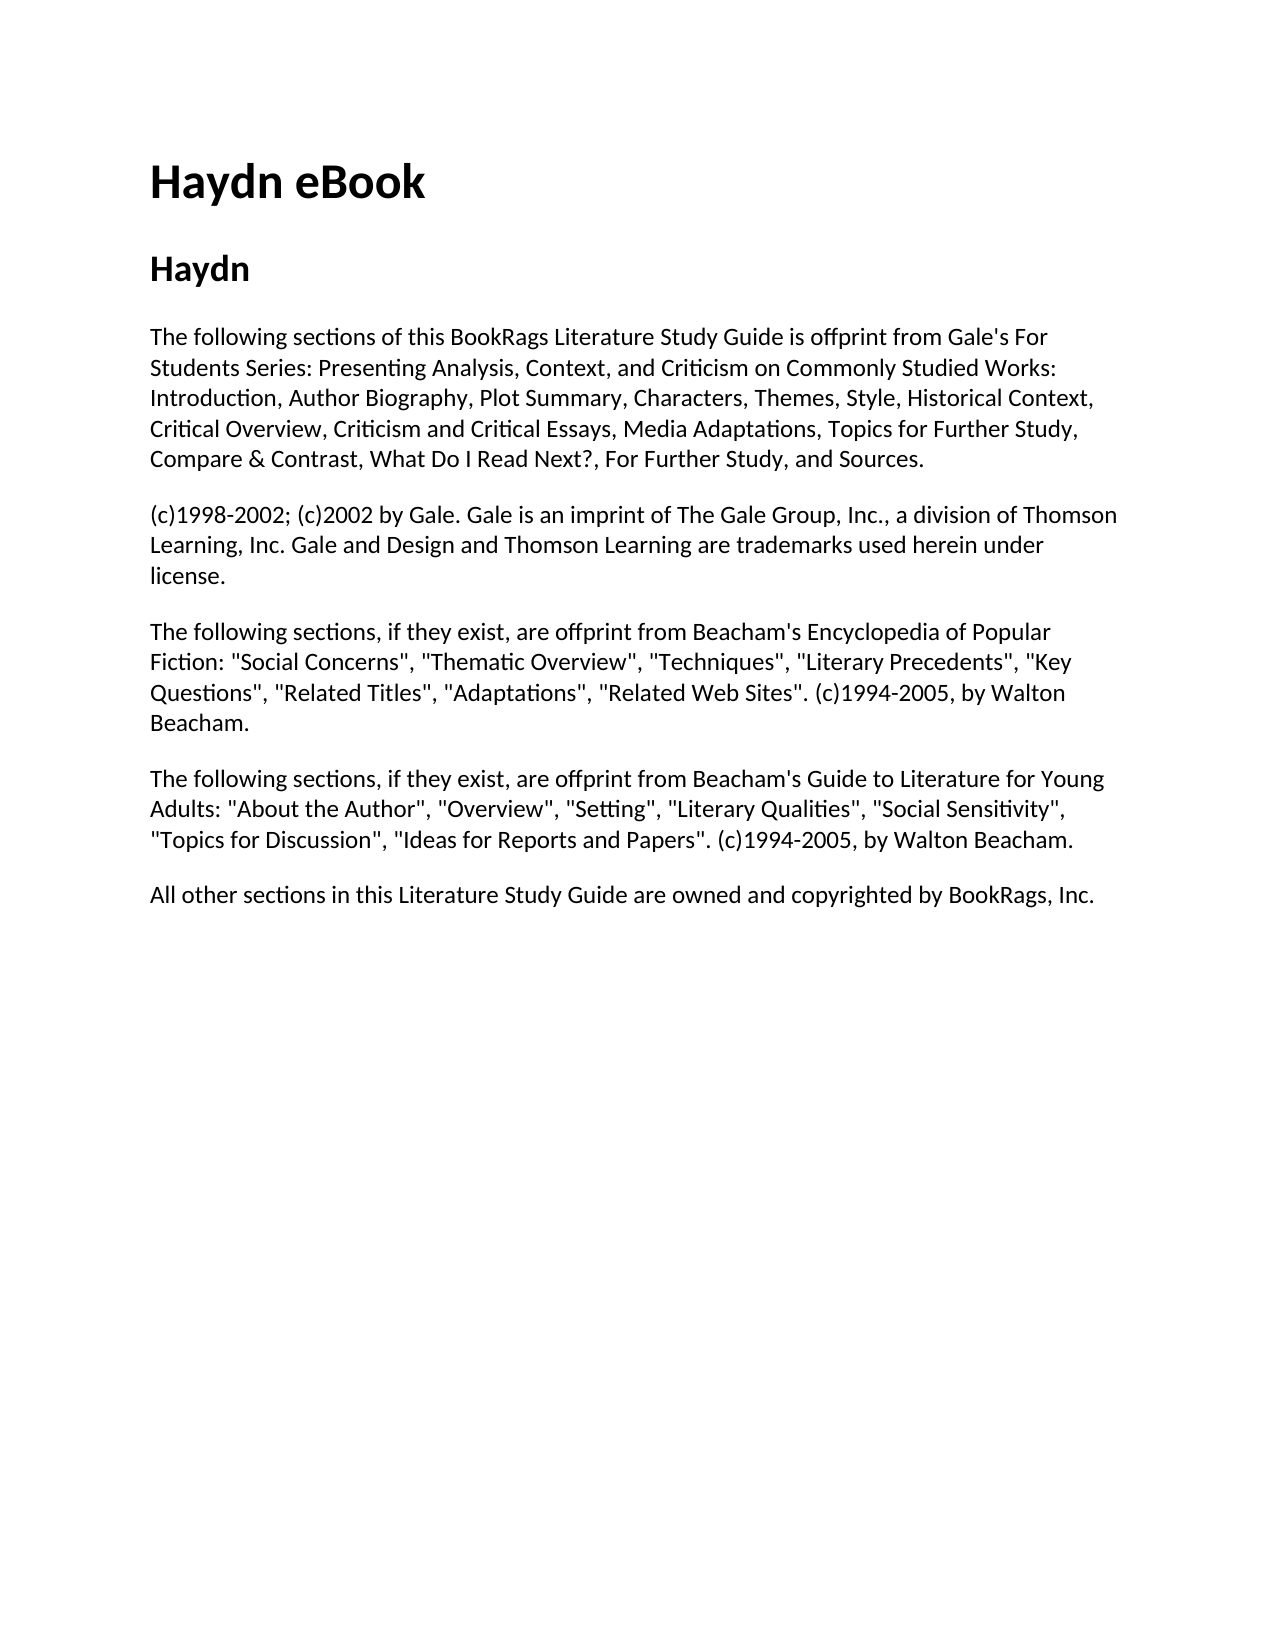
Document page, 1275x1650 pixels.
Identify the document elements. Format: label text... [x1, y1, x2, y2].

text The following sections, if they exist, are offprint from Beacham's Encyclopedia of Popular Fiction: "Social Concerns", "Thematic Overview", "Techniques", "Literary Precedents", "Key Questions", "Related Titles", "Adaptations", "Related Web Sites". (c)1994-2005, by Walton Beacham. [150, 616, 1125, 738]
text Haydn eBook [150, 150, 1125, 211]
text Haydn [150, 244, 1125, 290]
text The following sections, if they exist, are offprint from Beacham's Guide to Literature for Young Adults: "About the Author", "Overview", "Setting", "Literary Qualities", "Social Sensitivity", "Topics for Discussion", "Ideas for Reports and Papers". (c)1994-2005, by Walton Beacham. [150, 763, 1125, 854]
text The following sections of this BookRags Literature Study Guide is offprint from Gale's For Students Series: Presenting Analysis, Context, and Criticism on Commonly Studied Works: Introduction, Author Biography, Plot Summary, Characters, Themes, Style, Historical Context, Critical Overview, Criticism and Critical Essays, Media Adaptations, Topics for Further Study, Compare & Contrast, What Do I Read Next?, For Further Study, and Sources. [150, 322, 1125, 474]
text (c)1998-2002; (c)2002 by Gale. Gale is an imprint of The Gale Group, Inc., a division of Thomson Learning, Inc. Gale and Design and Thomson Learning are trademarks used herein under license. [150, 499, 1125, 591]
text All other sections in this Literature Study Guide are owned and copyrighted by BookRags, Inc. [150, 879, 1125, 910]
